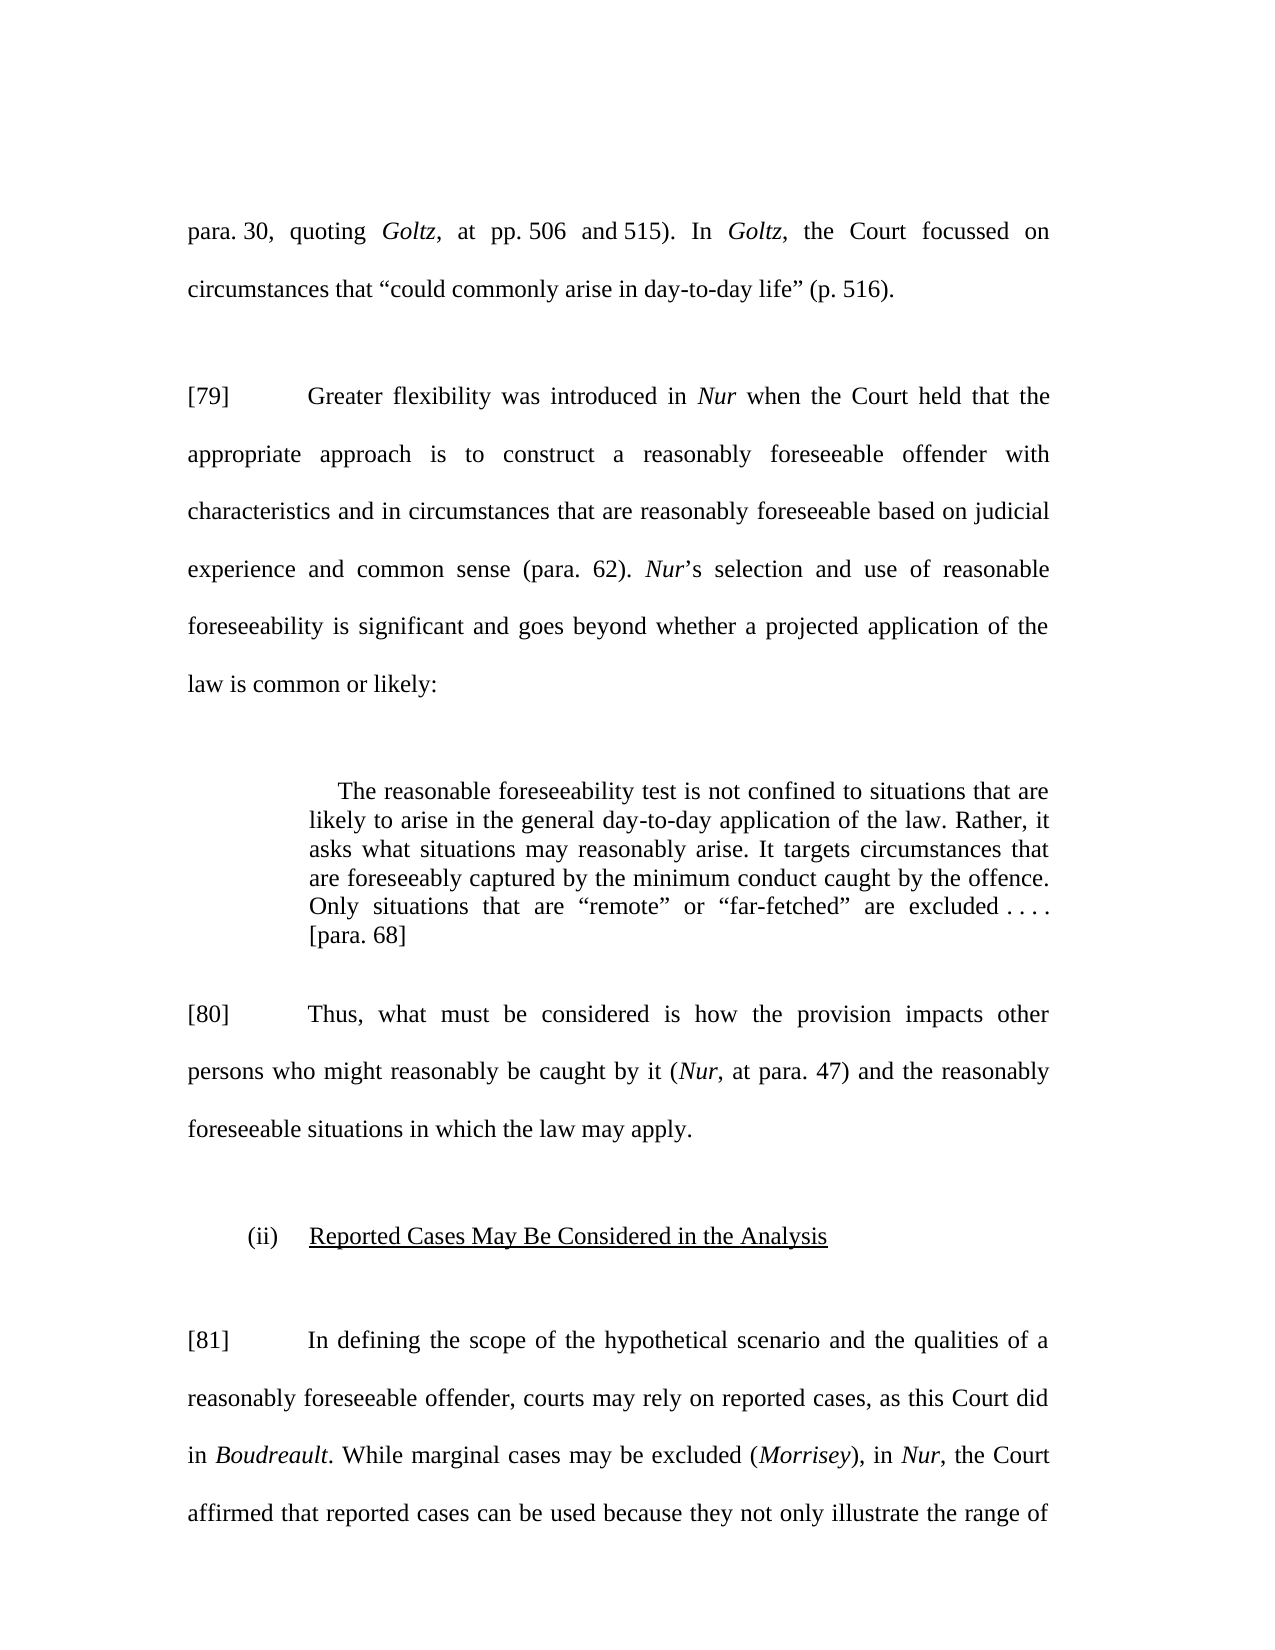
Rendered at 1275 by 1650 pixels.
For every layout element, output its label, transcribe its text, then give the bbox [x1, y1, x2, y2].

text Greater flexibility was introduced in Nur when the Court held that the appropriate approach is to construct a reasonably foreseeable offender with characteristics and in circumstances that are reasonably foreseeable based on judicial experience and common sense (para. 62). Nur’s selection and use of reasonable foreseeability is significant and goes beyond whether a projected application of the law is common or likely: [187, 381, 1050, 698]
list The reasonable foreseeability test is not confined to situations that are likely to arise in the general day-to-day application of the law. Rather, it asks what situations may reasonably arise. It targets circumstances that are foreseeably captured by the minimum conduct caught by the offence. Only situations that are “remote” or “far-fetched” are excluded . . . . [para. 68] [309, 776, 1050, 949]
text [187, 1325, 1050, 1526]
text Thus, what must be considered is how the provision impacts other persons who might reasonably be caught by it (Nur, at para. 47) and the reasonably foreseeable situations in which the law may apply. [187, 999, 1050, 1143]
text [187, 216, 1050, 303]
title Reported Cases May Be Considered in the Analysis [247, 1221, 1050, 1250]
